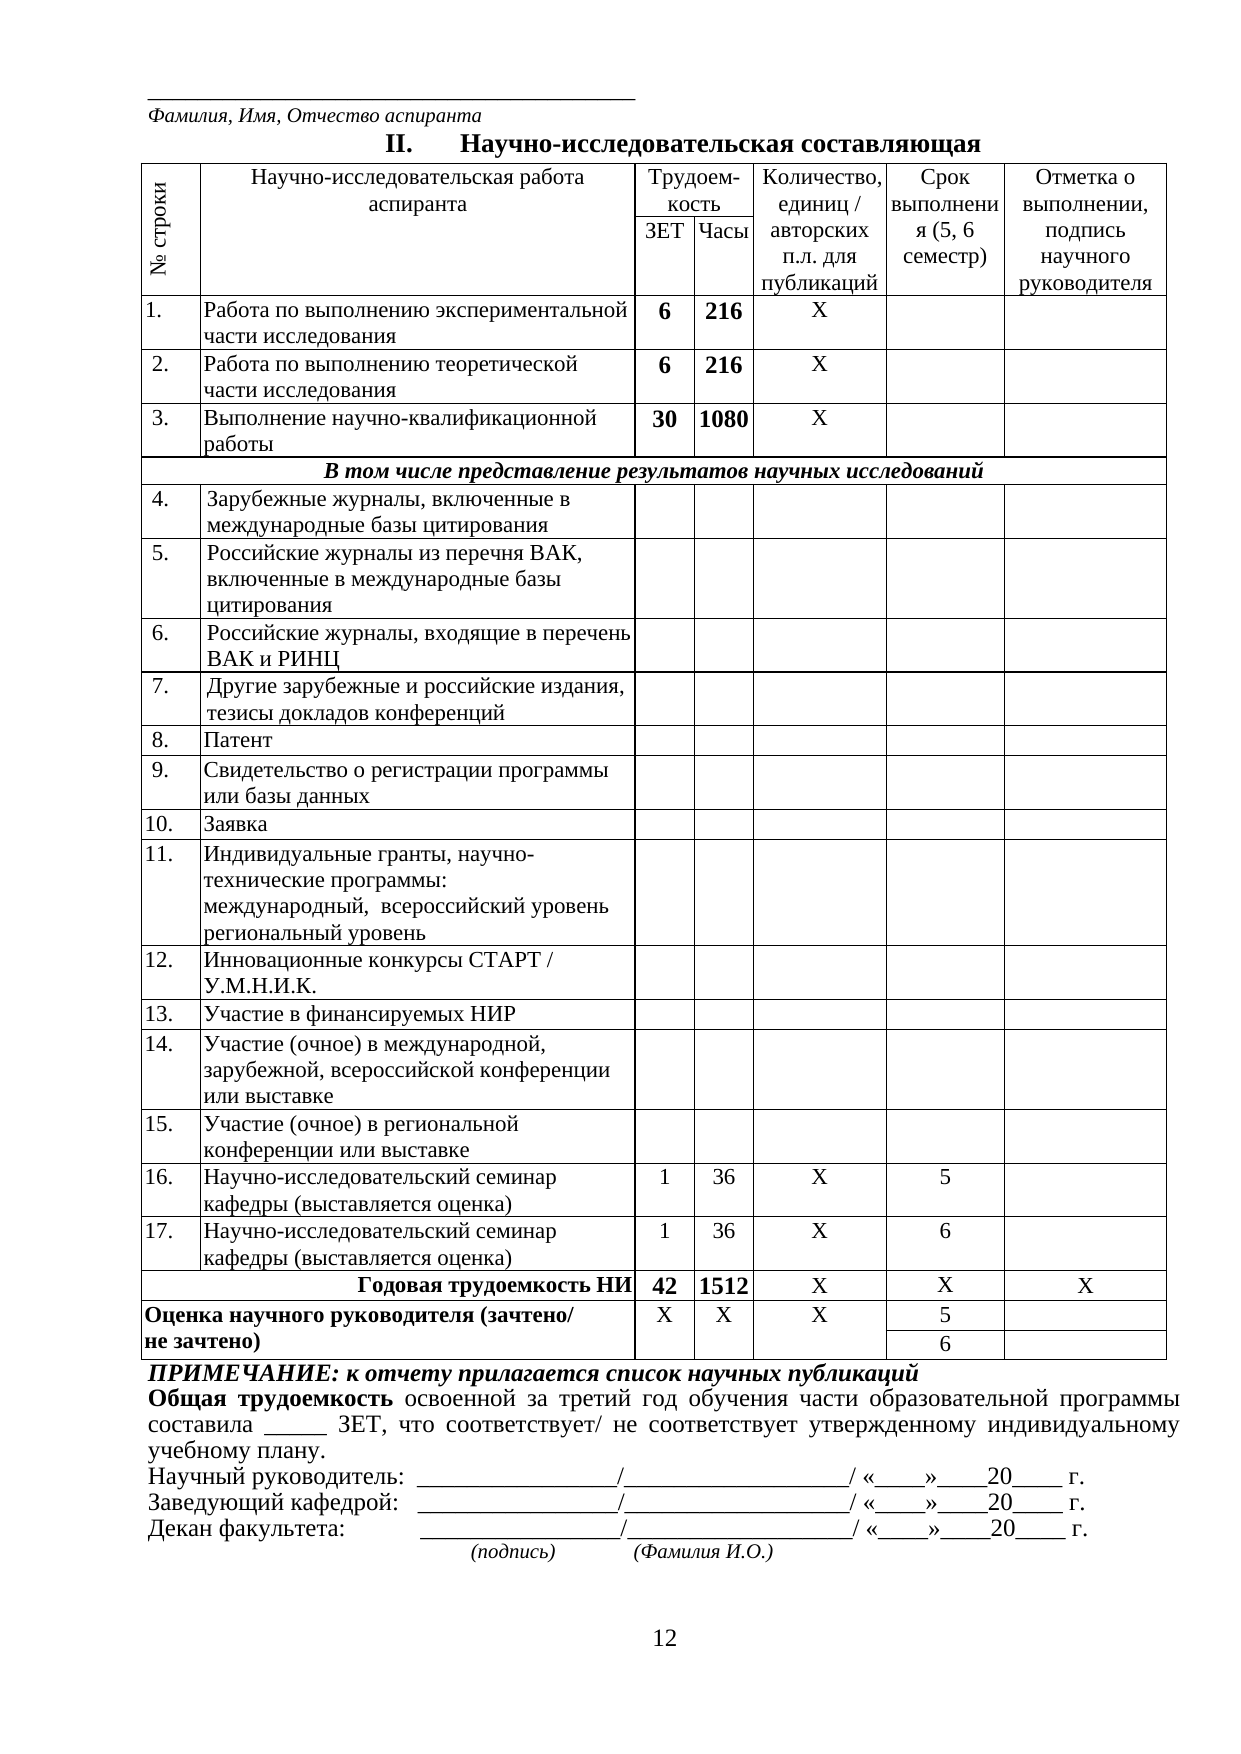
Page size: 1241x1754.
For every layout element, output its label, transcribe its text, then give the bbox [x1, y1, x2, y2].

table_cell [887, 946, 1004, 999]
table_cell Другие зарубежные и российские издания, тезисы докладов конференций [201, 673, 634, 725]
table_cell Годовая трудоемкость НИ [142, 1271, 634, 1300]
table_cell [1005, 1110, 1166, 1162]
table_cell [695, 726, 753, 755]
table_cell [636, 756, 694, 809]
table_cell [887, 619, 1004, 671]
table_cell [887, 840, 1004, 945]
table_cell [887, 756, 1004, 809]
table_cell [636, 673, 694, 725]
table_cell [754, 840, 886, 945]
table_cell [636, 726, 694, 755]
table_cell Х [754, 1301, 886, 1359]
table_cell [636, 485, 694, 538]
table_cell Х [887, 1271, 1004, 1300]
table_cell [887, 1030, 1004, 1109]
table_cell [1005, 296, 1166, 349]
table_cell [754, 1000, 886, 1028]
table_cell Х [754, 296, 886, 349]
table_cell Х [636, 1301, 694, 1359]
table_cell [887, 673, 1004, 725]
table_cell 1 [636, 1164, 694, 1216]
table_cell [1005, 350, 1166, 403]
table_cell [142, 350, 200, 403]
table_cell Патент [201, 726, 634, 755]
list Научно-исследовательская составляющая [185, 127, 1181, 158]
table_cell [695, 1030, 753, 1109]
table_cell [636, 840, 694, 945]
table_cell 6 [636, 296, 694, 349]
table_cell [142, 810, 200, 838]
table_cell 6 [887, 1331, 1004, 1359]
table_cell [142, 756, 200, 809]
table_cell Российские журналы, входящие в перечень ВАК и РИНЦ [201, 619, 634, 671]
table_cell [887, 485, 1004, 538]
table_cell Х [754, 1271, 886, 1300]
table_cell [142, 946, 200, 999]
text Декан факультета: ________________/__________________/ «____»____20____ г. [148, 1516, 1181, 1541]
table_cell [1005, 726, 1166, 755]
table_cell [695, 756, 753, 809]
table_cell [754, 946, 886, 999]
table_cell Индивидуальные гранты, научно-технические программы: международный, всероссийский уровень региональный уровень [201, 840, 634, 945]
table_cell [142, 673, 200, 725]
table_cell [887, 810, 1004, 838]
table_cell [142, 1110, 200, 1162]
table_cell [887, 296, 1004, 349]
table_header Отметка о выполнении, подпись научного руководителя [1005, 164, 1166, 295]
table_cell [695, 619, 753, 671]
table_cell [695, 840, 753, 945]
table_cell [1005, 485, 1166, 538]
table_cell [636, 1030, 694, 1109]
table_cell 6 [636, 350, 694, 403]
table_cell 1080 [695, 404, 753, 456]
table_cell ЗЕТ [636, 217, 694, 295]
table_cell [754, 756, 886, 809]
table_cell [695, 539, 753, 618]
table_cell 6 [887, 1217, 1004, 1270]
table_cell Работа по выполнению теоретической части исследования [201, 350, 634, 403]
table_cell [754, 539, 886, 618]
table_cell [1005, 840, 1166, 945]
list (подпись) (Фамилия И.О.) [148, 1541, 1181, 1563]
table_cell [1005, 539, 1166, 618]
table_cell [636, 619, 694, 671]
table_cell Выполнение научно-квалификационной работы [201, 404, 634, 456]
table_cell [887, 1000, 1004, 1028]
table_cell [142, 404, 200, 456]
table_cell [887, 350, 1004, 403]
table_cell [142, 296, 200, 349]
table_cell 42 [636, 1271, 694, 1300]
list Общая трудоемкость освоенной за третий год обучения части образовательной программы составила _____ ЗЕТ, что соответствует/ не соответствует утвержденному индивидуальному учебному плану. [148, 1386, 1181, 1464]
text Научный руководитель: ________________/__________________/ «____»____20____ г. [148, 1464, 1181, 1490]
table_cell [695, 1000, 753, 1028]
table_cell [636, 946, 694, 999]
table_cell [695, 810, 753, 838]
table_cell 36 [695, 1164, 753, 1216]
table_cell [754, 1110, 886, 1162]
table_cell Российские журналы из перечня ВАК, включенные в международные базы цитирования [201, 539, 634, 618]
table_cell [695, 485, 753, 538]
table_header Срок выполнения (5, 6 семестр) [887, 164, 1004, 295]
table_header Научно-исследовательская работа аспиранта [201, 164, 634, 295]
table_cell [754, 619, 886, 671]
table_cell [142, 726, 200, 755]
table_cell Зарубежные журналы, включенные в международные базы цитирования [201, 485, 634, 538]
table_cell В том числе представление результатов научных исследований [142, 458, 1166, 484]
table_cell [1005, 810, 1166, 838]
table_cell [1005, 1217, 1166, 1270]
table_cell [636, 1110, 694, 1162]
table_cell Оценка научного руководителя (зачтено/ не зачтено) [142, 1301, 634, 1359]
table_cell [695, 673, 753, 725]
table_cell [142, 485, 200, 538]
table_cell Х [754, 350, 886, 403]
table_cell [1005, 1331, 1166, 1359]
table_cell [887, 1110, 1004, 1162]
table_cell Свидетельство о регистрации программы или базы данных [201, 756, 634, 809]
list ПРИМЕЧАНИЕ: к отчету прилагается список научных публикаций [148, 1360, 1181, 1386]
table_cell [754, 810, 886, 838]
table_cell Инновационные конкурсы СТАРТ / У.М.Н.И.К. [201, 946, 634, 999]
table_cell Участие (очное) в международной, зарубежной, всероссийской конференции или выставке [201, 1030, 634, 1109]
table_cell 1512 [695, 1271, 753, 1300]
table_cell [887, 539, 1004, 618]
table_header Трудоем-кость [636, 164, 753, 216]
table_cell 5 [887, 1164, 1004, 1216]
table_cell [636, 1000, 694, 1028]
table_cell [695, 1110, 753, 1162]
table_cell [695, 946, 753, 999]
table_cell Х [754, 1217, 886, 1270]
table_cell [142, 1217, 200, 1270]
table_cell Участие в финансируемых НИР [201, 1000, 634, 1028]
table_cell [636, 539, 694, 618]
table_cell Работа по выполнению экспериментальной части исследования [201, 296, 634, 349]
table_cell [1005, 1164, 1166, 1216]
table_cell [1005, 404, 1166, 456]
table_cell [1005, 1030, 1166, 1109]
text Заведующий кафедрой: ________________/__________________/ «____»____20____ г. [148, 1490, 1181, 1516]
table_header Количество, единиц / авторских п.л. для публикаций [754, 164, 886, 295]
table_cell [754, 673, 886, 725]
table_cell [636, 810, 694, 838]
table_cell [1005, 619, 1166, 671]
table_cell [142, 1164, 200, 1216]
table_cell Х [695, 1301, 753, 1359]
table_cell 216 [695, 296, 753, 349]
table_cell 5 [887, 1301, 1004, 1329]
table_cell [142, 1000, 200, 1028]
table_cell 1 [636, 1217, 694, 1270]
table_cell 216 [695, 350, 753, 403]
table_cell 36 [695, 1217, 753, 1270]
table_cell [887, 726, 1004, 755]
table_cell Научно-исследовательский семинар кафедры (выставляется оценка) [201, 1164, 634, 1216]
table_cell Х [754, 404, 886, 456]
table_cell [754, 726, 886, 755]
table_cell [142, 619, 200, 671]
table_cell [754, 485, 886, 538]
table_cell [142, 539, 200, 618]
table_cell Часы [695, 217, 753, 295]
table_cell [754, 1030, 886, 1109]
table_cell [887, 404, 1004, 456]
table_cell [1005, 946, 1166, 999]
table_cell [1005, 1301, 1166, 1329]
table_header № строки [142, 164, 200, 295]
table_cell 30 [636, 404, 694, 456]
table_cell [142, 840, 200, 945]
table_cell Заявка [201, 810, 634, 838]
table_cell [1005, 673, 1166, 725]
table_cell Участие (очное) в региональной конференции или выставке [201, 1110, 634, 1162]
table_cell Научно-исследовательский семинар кафедры (выставляется оценка) [201, 1217, 634, 1270]
table_cell Х [754, 1164, 886, 1216]
table_cell [142, 1030, 200, 1109]
table_cell [1005, 1000, 1166, 1028]
table_cell [1005, 756, 1166, 809]
table_cell Х [1005, 1271, 1166, 1300]
